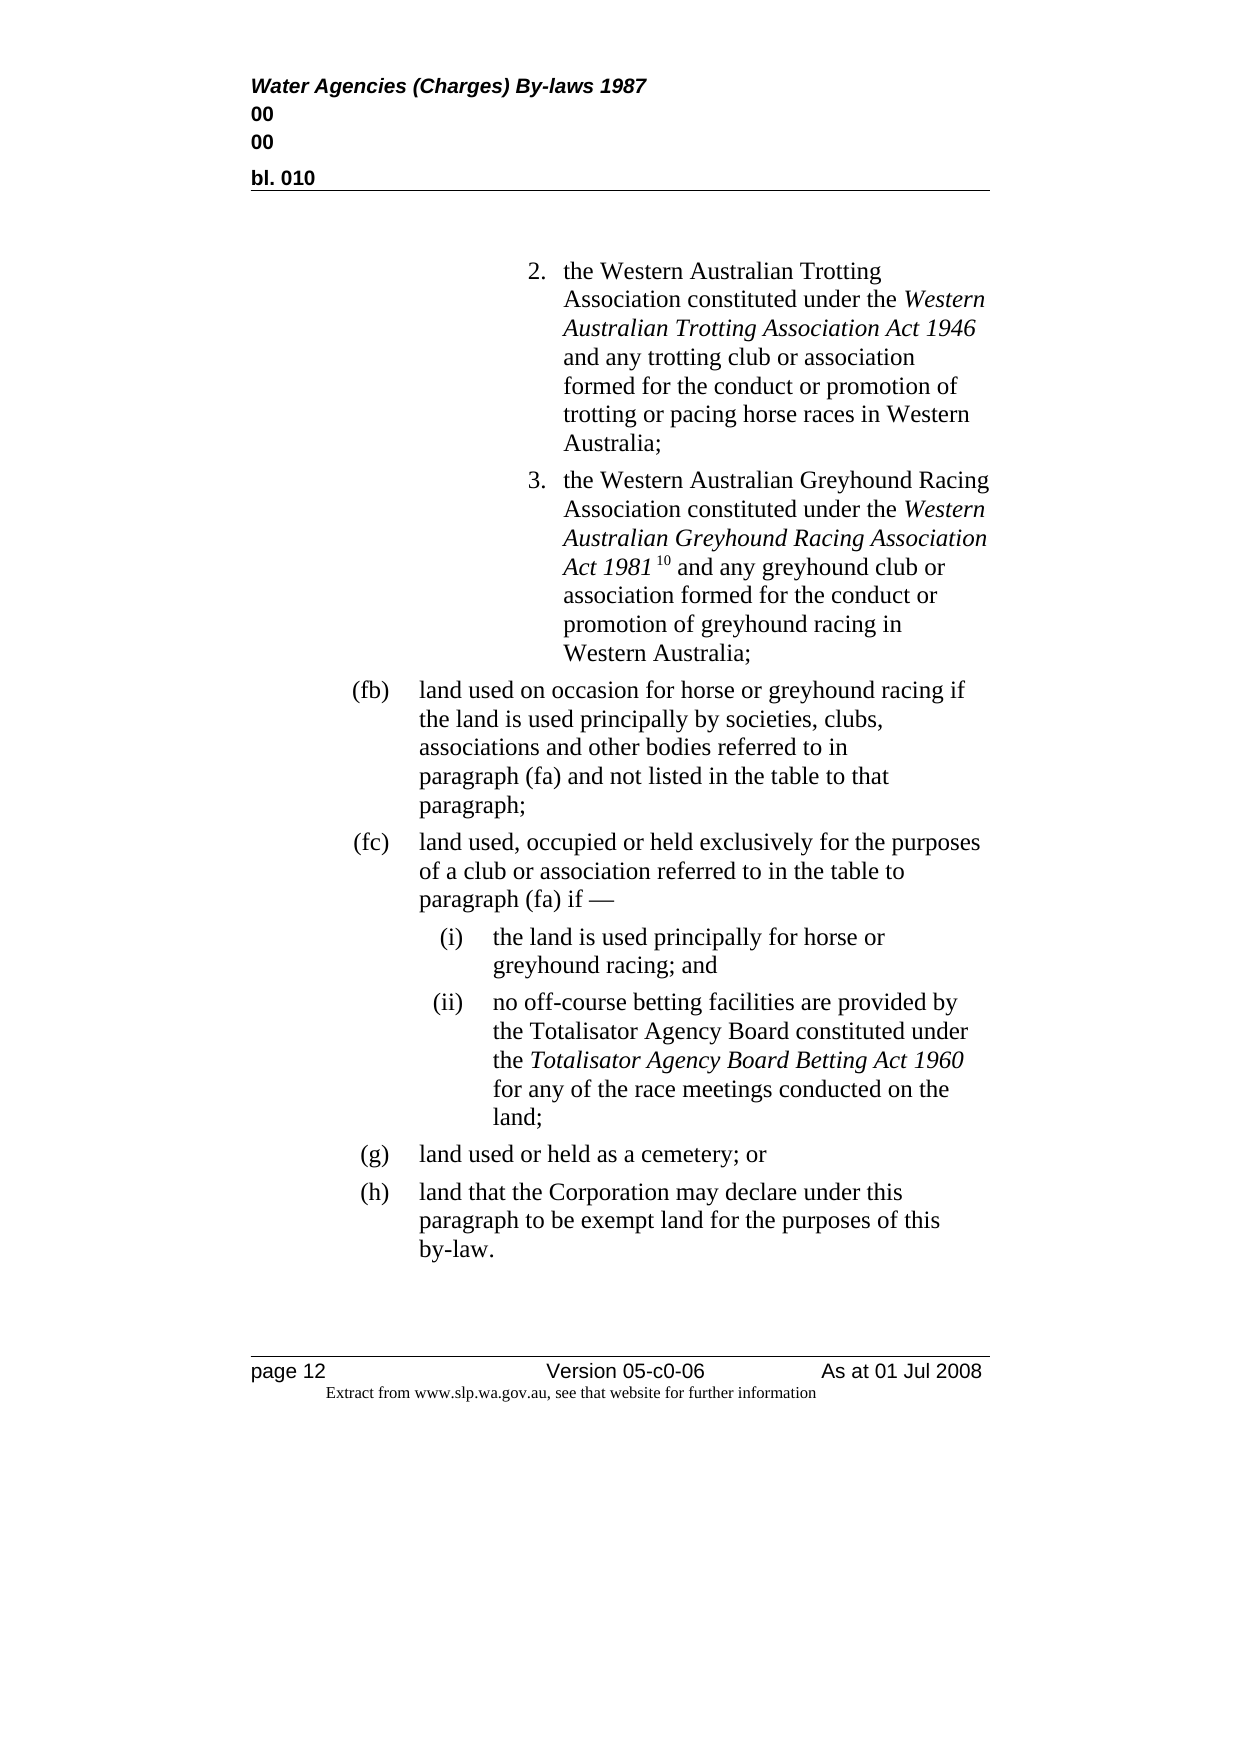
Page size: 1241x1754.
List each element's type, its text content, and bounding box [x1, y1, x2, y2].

text (g) land used or held as a cemetery; or [251, 1139, 990, 1168]
text (fc) land used, occupied or held exclusively for the purposes of a club or association referred to in the table to paragraph (fa) if — [251, 827, 990, 913]
table_cell 3. the Western Australian Greyhound Racing Association constituted under the Western Australian Greyhound Racing Association Act 1981 10 and any greyhound club or association formed for the conduct or promotion of greyhound racing in Western Australia; [516, 457, 1001, 667]
text (h) land that the Corporation may declare under this paragraph to be exempt land for the purposes of this by-law. [251, 1177, 990, 1263]
table_cell 2. the Western Australian Trotting Association constituted under the Western Australian Trotting Association Act 1946 and any trotting club or association formed for the conduct or promotion of trotting or pacing horse races in Western Australia; [516, 248, 1001, 457]
text (ii) no off-course betting facilities are provided by the Totalisator Agency Board constituted under the Totalisator Agency Board Betting Act 1960 for any of the race meetings conducted on the land; [251, 987, 990, 1131]
text (fb) land used on occasion for horse or greyhound racing if the land is used principally by societies, clubs, associations and other bodies referred to in paragraph (fa) and not listed in the table to that paragraph; [251, 675, 990, 819]
text (i) the land is used principally for horse or greyhound racing; and [251, 922, 990, 979]
